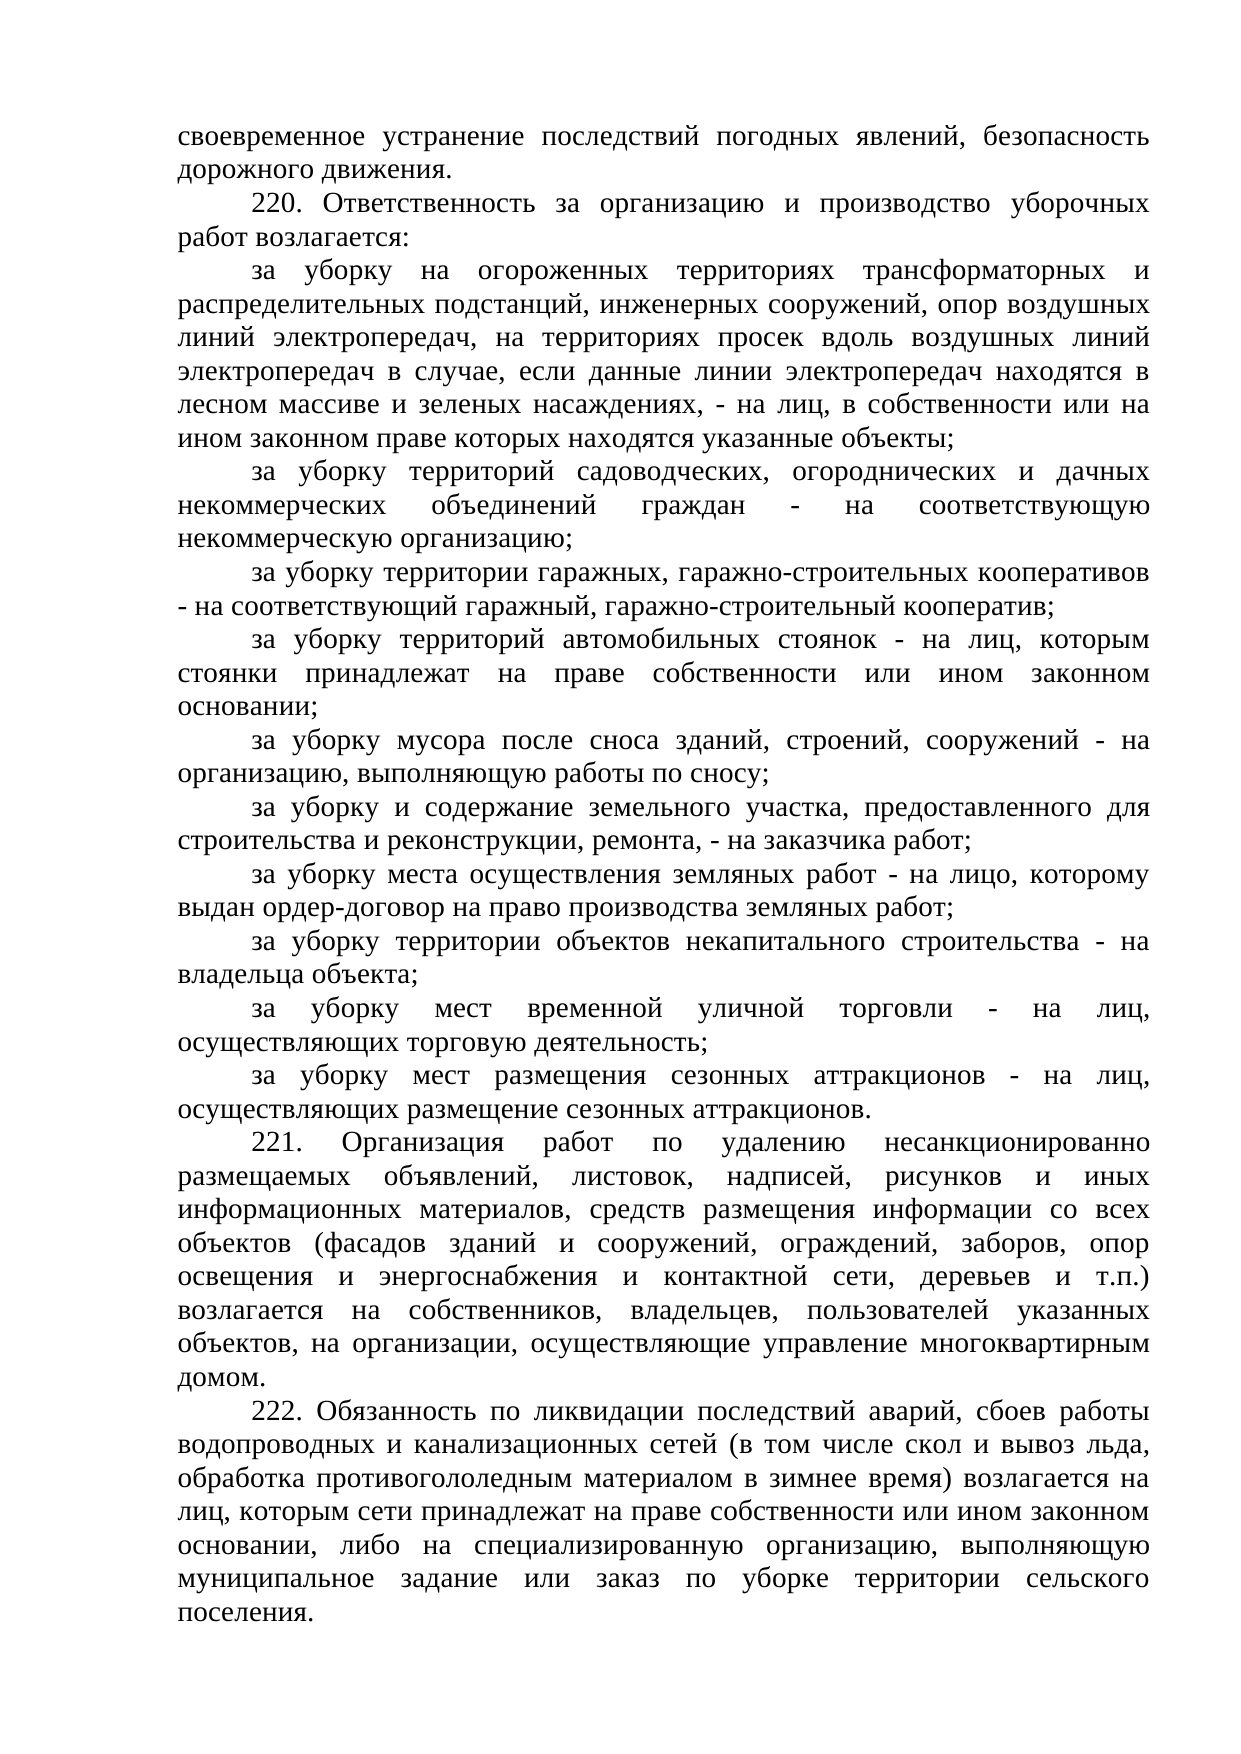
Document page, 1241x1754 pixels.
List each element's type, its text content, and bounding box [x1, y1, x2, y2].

text 221. Организация работ по удалению несанкционированно размещаемых объявлений, листовок, надписей, рисунков и иных информационных материалов, средств размещения информации со всех объектов (фасадов зданий и сооружений, ограждений, заборов, опор освещения и энергоснабжения и контактной сети, деревьев и т.п.) возлагается на собственников, владельцев, пользователей указанных объектов, на организации, осуществляющие управление многоквартирным домом. [177, 1124, 1152, 1393]
text за уборку территорий автомобильных стоянок - на лиц, которым стоянки принадлежат на праве собственности или ином законном основании; [177, 621, 1152, 722]
text за уборку мусора после сноса зданий, строений, сооружений - на организацию, выполняющую работы по сносу; [177, 722, 1152, 789]
text за уборку мест размещения сезонных аттракционов - на лиц, осуществляющих размещение сезонных аттракционов. [177, 1057, 1152, 1124]
text за уборку территорий садоводческих, огороднических и дачных некоммерческих объединений граждан - на соответствующую некоммерческую организацию; [177, 453, 1152, 554]
text за уборку территории гаражных, гаражно-строительных кооперативов - на соответствующий гаражный, гаражно-строительный кооператив; [177, 554, 1152, 621]
text за уборку и содержание земельного участка, предоставленного для строительства и реконструкции, ремонта, - на заказчика работ; [177, 789, 1152, 856]
text за уборку места осуществления земляных работ - на лицо, которому выдан ордер-договор на право производства земляных работ; [177, 856, 1152, 923]
text за уборку территории объектов некапитального строительства - на владельца объекта; [177, 923, 1152, 990]
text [177, 118, 1152, 185]
text за уборку мест временной уличной торговли - на лиц, осуществляющих торговую деятельность; [177, 990, 1152, 1057]
text 222. Обязанность по ликвидации последствий аварий, сбоев работы водопроводных и канализационных сетей (в том числе скол и вывоз льда, обработка противогололедным материалом в зимнее время) возлагается на лиц, которым сети принадлежат на праве собственности или ином законном основании, либо на специализированную организацию, выполняющую муниципальное задание или заказ по уборке территории сельского поселения. [177, 1393, 1152, 1627]
text за уборку на огороженных территориях трансформаторных и распределительных подстанций, инженерных сооружений, опор воздушных линий электропередач, на территориях просек вдоль воздушных линий электропередач в случае, если данные линии электропередач находятся в лесном массиве и зеленых насаждениях, - на лиц, в собственности или на ином законном праве которых находятся указанные объекты; [177, 252, 1152, 453]
text 220. Ответственность за организацию и производство уборочных работ возлагается: [177, 185, 1152, 252]
